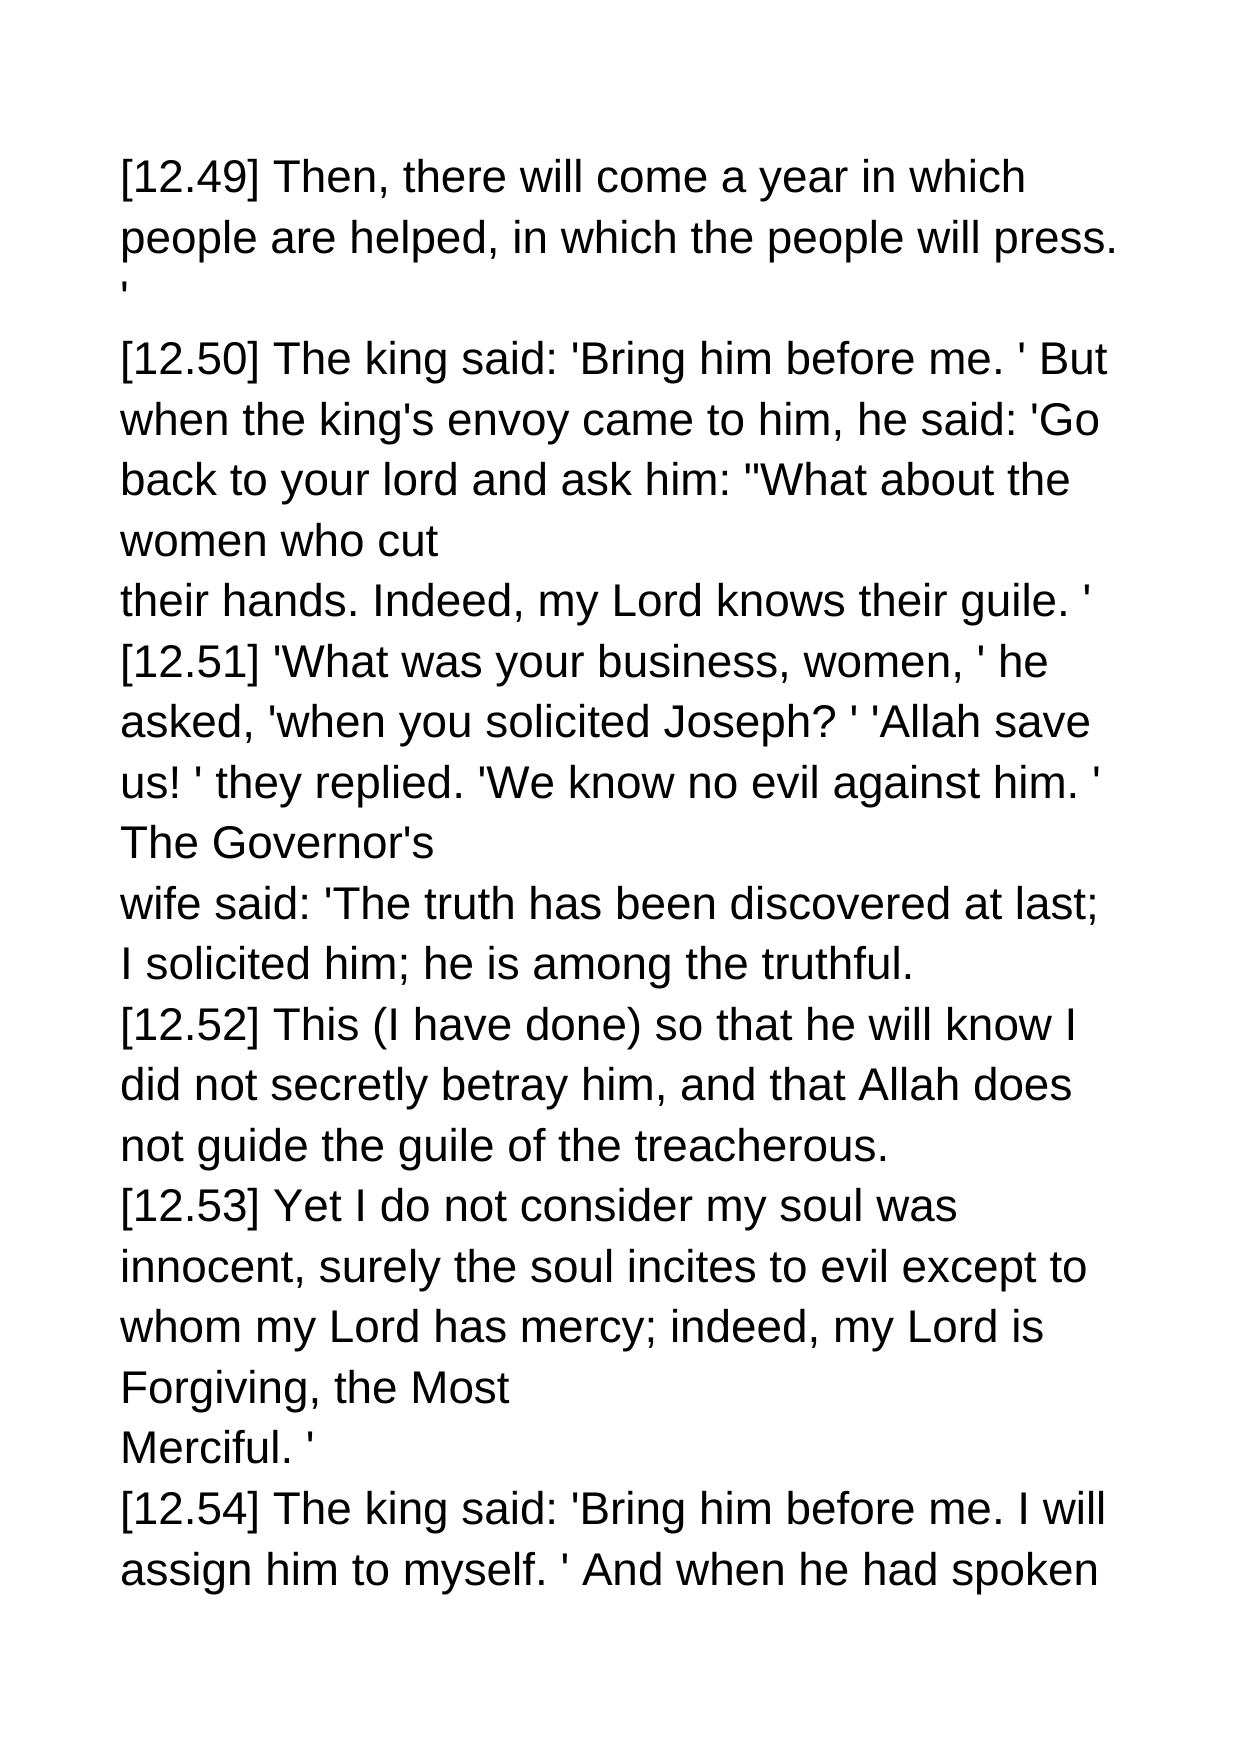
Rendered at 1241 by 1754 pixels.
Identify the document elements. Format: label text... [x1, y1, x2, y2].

text [12.49] Then, there will come a year in which people are helped, in which the people will press. ' [120, 150, 1120, 324]
text [12.53] Yet I do not consider my soul was innocent, surely the soul incites to evil except to whom my Lord has mercy; indeed, my Lord is Forgiving, the Most [120, 1179, 1120, 1413]
text wife said: 'The truth has been discovered at last; I solicited him; he is among the truthful. [120, 876, 1120, 989]
text Merciful. ' [120, 1421, 1120, 1474]
text their hands. Indeed, my Lord knows their guile. ' [120, 574, 1120, 626]
text [12.51] 'What was your business, women, ' he asked, 'when you solicited Joseph? ' 'Allah save us! ' they replied. 'We know no evil against him. ' The Governor's [120, 634, 1120, 868]
text [12.52] This (I have done) so that he will know I did not secretly betray him, and that Allah does not guide the guile of the treacherous. [120, 997, 1120, 1171]
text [120, 1481, 1120, 1595]
text [12.50] The king said: 'Bring him before me. ' But when the king's envoy came to him, he said: 'Go back to your lord and ask him: "What about the women who cut [120, 332, 1120, 566]
